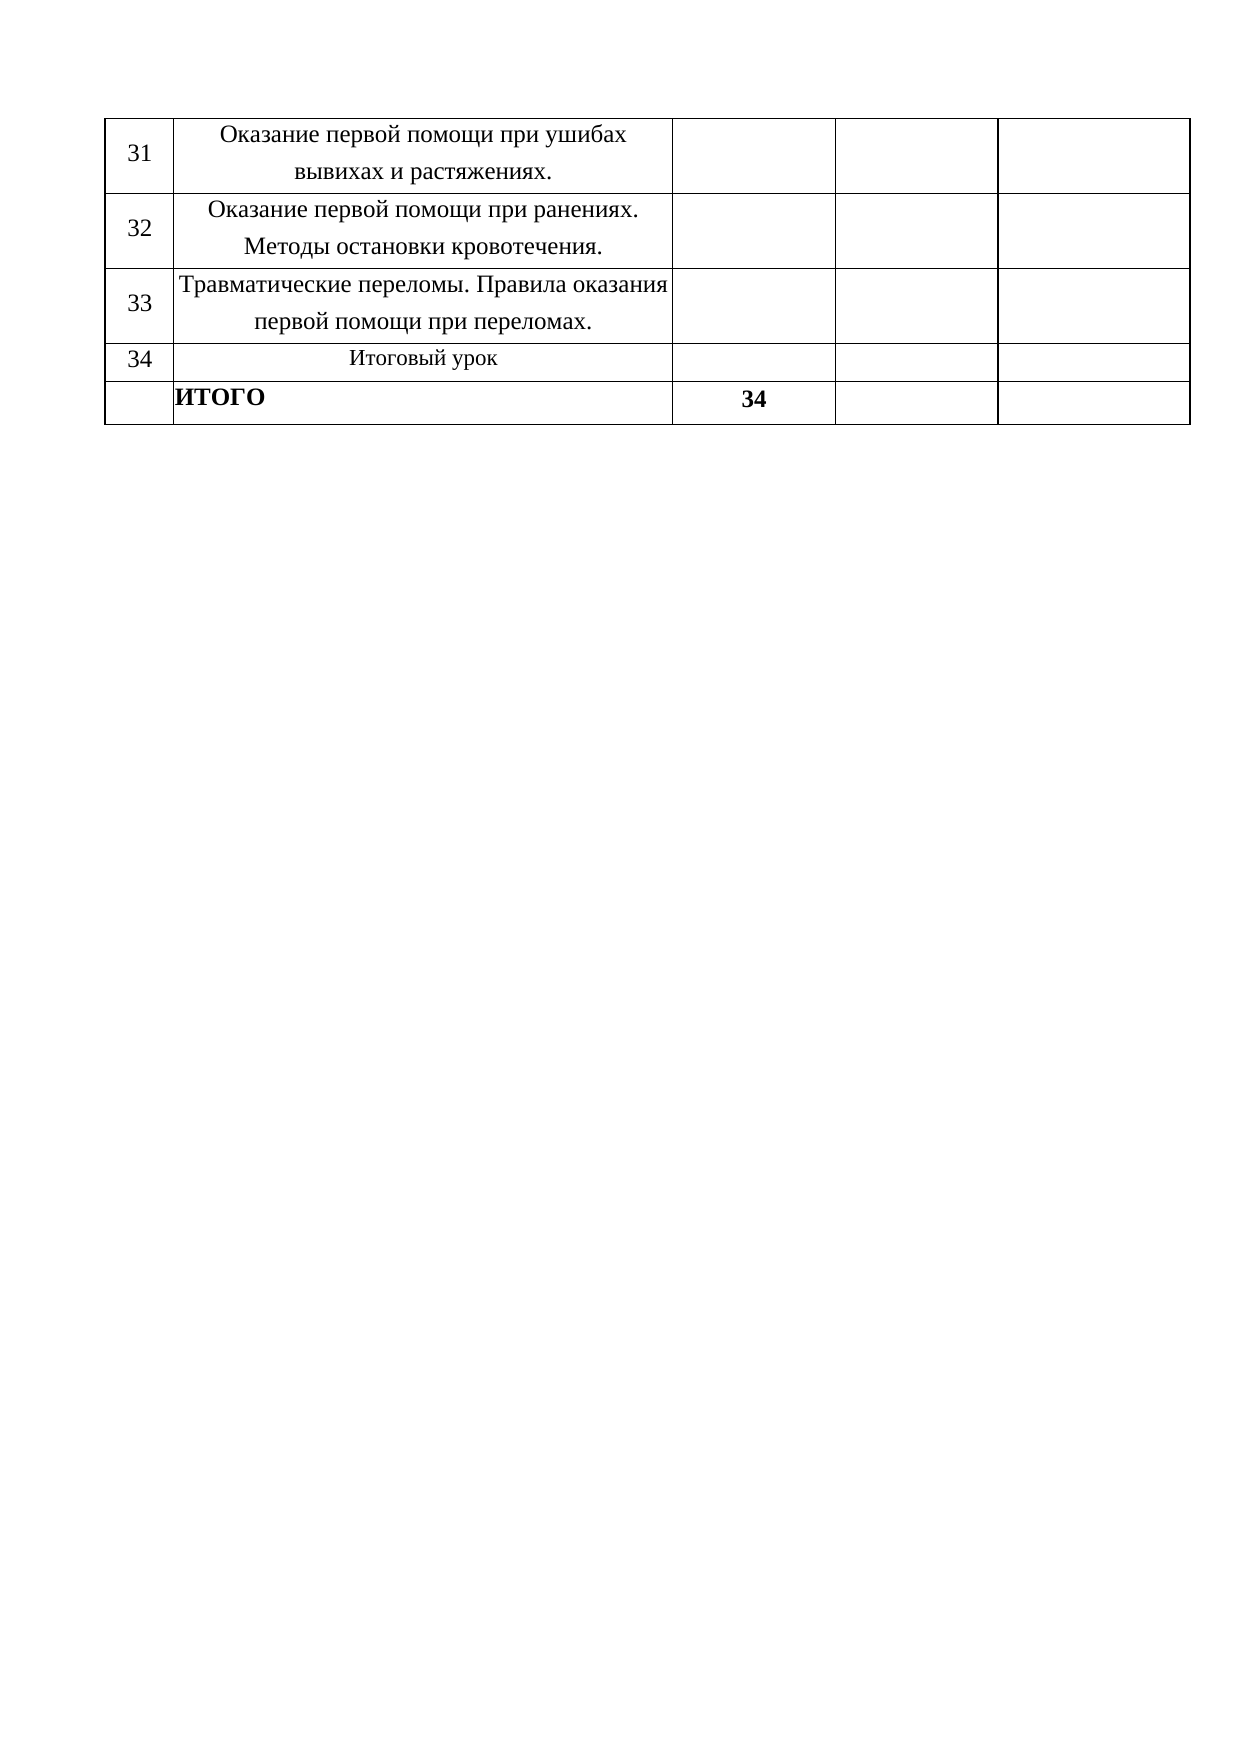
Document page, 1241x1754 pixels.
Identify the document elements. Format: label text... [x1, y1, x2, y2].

table_cell [999, 119, 1189, 193]
table_cell [673, 344, 835, 381]
table_cell 33 [106, 269, 173, 343]
table_cell [999, 344, 1189, 381]
table_cell 31 [106, 119, 173, 193]
table_cell 34 [106, 344, 173, 381]
table_cell Травматические переломы. Правила оказания первой помощи при переломах. [174, 269, 672, 343]
table_cell [999, 194, 1189, 268]
table_cell [673, 119, 835, 193]
table_cell [999, 382, 1189, 423]
table_cell [673, 269, 835, 343]
table_cell 32 [106, 194, 173, 268]
table_cell [836, 344, 997, 381]
table_cell [999, 269, 1189, 343]
table_cell [836, 382, 997, 423]
table_cell [106, 382, 173, 423]
table_cell 34 [673, 382, 835, 423]
table_cell [673, 194, 835, 268]
table_cell Итоговый урок [174, 344, 672, 381]
table_cell Оказание первой помощи при ушибах вывихах и растяжениях. [174, 119, 672, 193]
table_cell Оказание первой помощи при ранениях. Методы остановки кровотечения. [174, 194, 672, 268]
table_cell ИТОГО [174, 382, 672, 423]
table_cell [836, 119, 997, 193]
table_cell [836, 269, 997, 343]
table_cell [836, 194, 997, 268]
